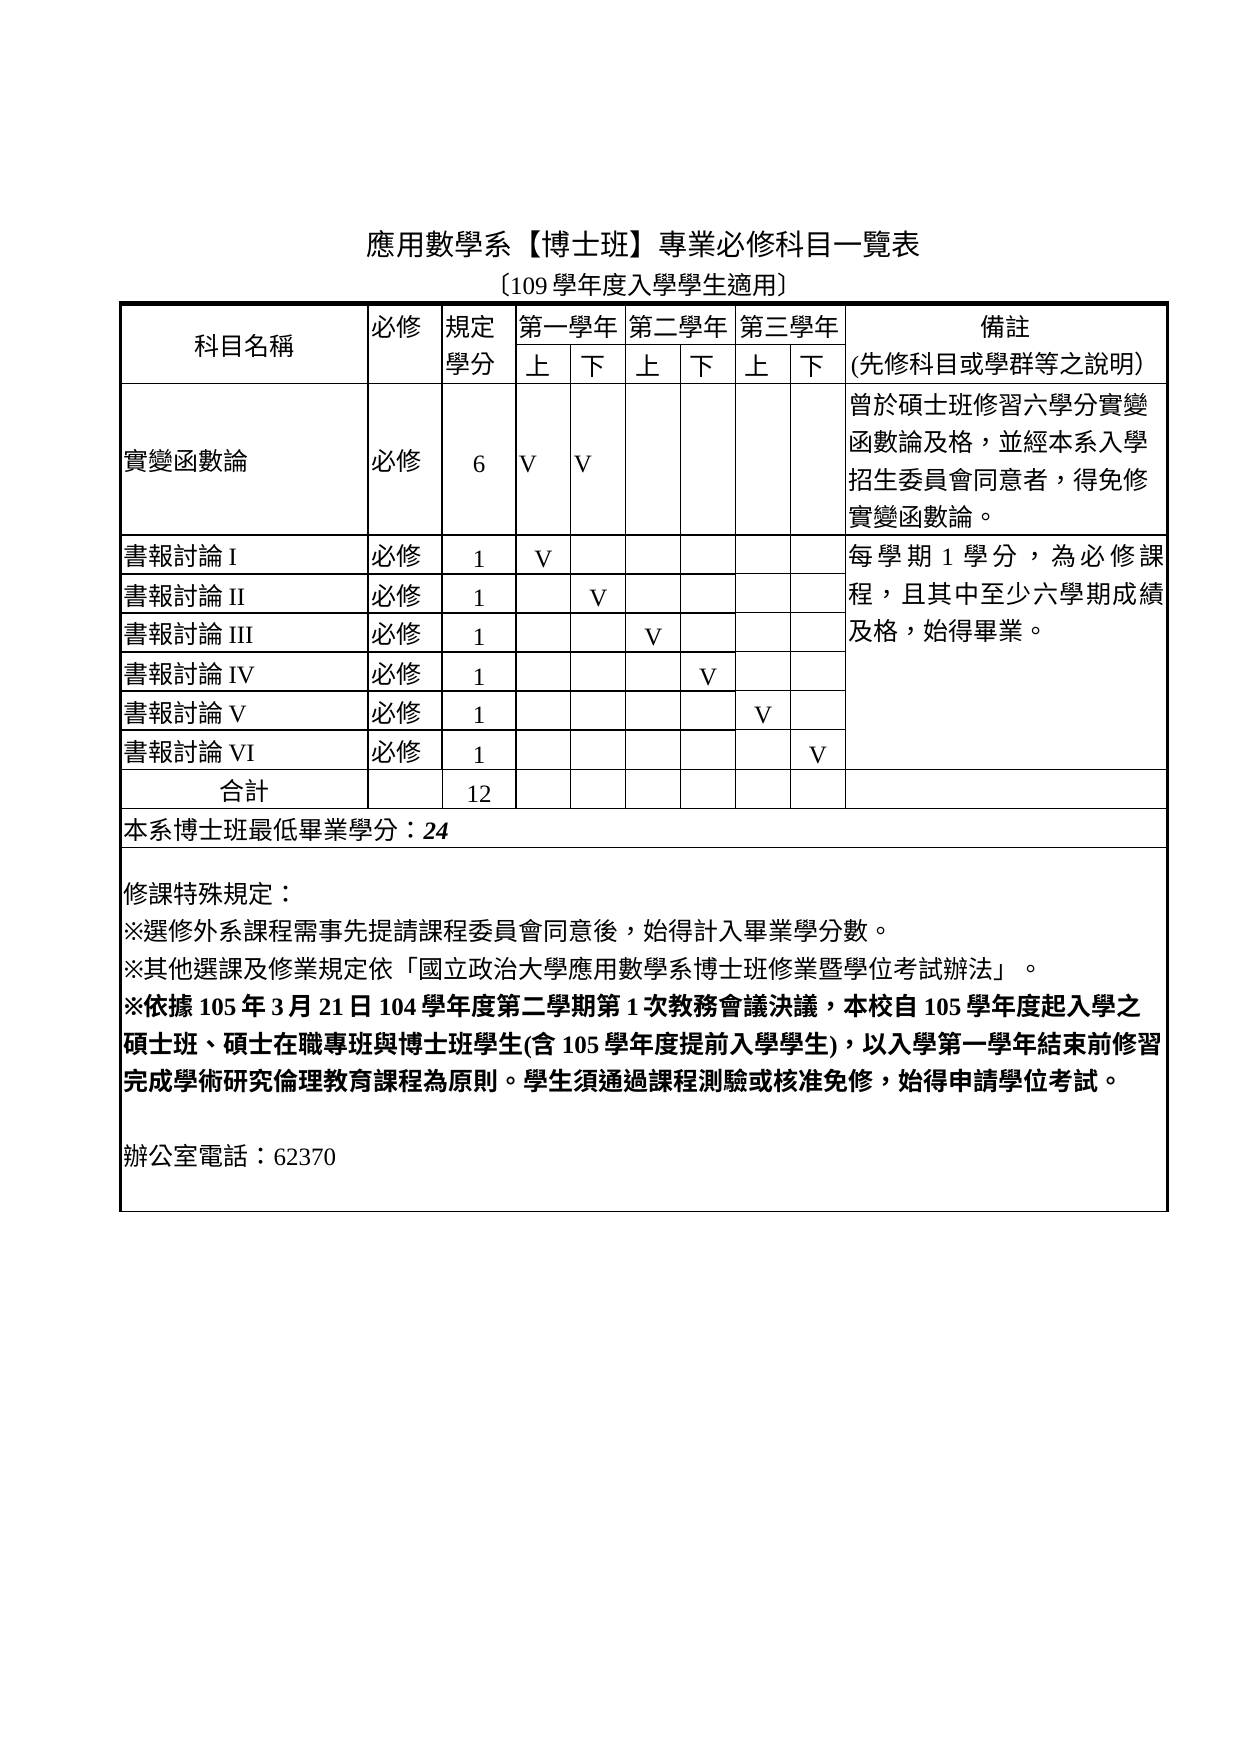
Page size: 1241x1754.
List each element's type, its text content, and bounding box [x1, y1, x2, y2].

table_cell 下 [571, 345, 625, 382]
table_cell 上 [517, 345, 570, 382]
table_cell 下 [791, 345, 845, 382]
table_cell 本系博士班最低畢業學分：24 [122, 809, 1166, 847]
table_cell 書報討論IV [122, 653, 367, 690]
table_cell [571, 536, 625, 573]
table_cell 必修 [369, 306, 441, 382]
table_cell 1 [443, 614, 515, 651]
table_cell [626, 653, 680, 690]
table_cell [626, 770, 680, 807]
table_cell [736, 536, 790, 573]
table_cell [736, 384, 790, 534]
table_cell 實變函數論 [122, 384, 367, 534]
table_cell V [791, 730, 845, 768]
table_cell [626, 731, 680, 768]
table_cell V [736, 691, 790, 729]
table_cell 每學期1學分，為必修課程，且其中至少六學期成績及格，始得畢業。 [846, 536, 1166, 768]
table_cell [571, 653, 625, 690]
table_cell 6 [443, 384, 515, 534]
table_cell [791, 613, 845, 651]
table_cell [846, 770, 1166, 807]
table_cell 1 [443, 653, 515, 690]
text 應用數學系【博士班】專業必修科目一覽表 [106, 222, 1181, 264]
table_cell 曾於碩士班修習六學分實變函數論及格，並經本系入學招生委員會同意者，得免修實變函數論。 [846, 384, 1166, 534]
table_cell [791, 770, 845, 807]
table_cell 必修 [369, 536, 441, 573]
table_cell 書報討論II [122, 575, 367, 612]
table_cell [736, 770, 790, 807]
table_cell 必修 [369, 614, 441, 651]
table_cell V [571, 575, 625, 612]
table_cell [571, 731, 625, 768]
table_cell [626, 692, 680, 729]
table_cell 書報討論I [122, 536, 367, 573]
table_cell [626, 384, 680, 534]
table_cell 1 [443, 692, 515, 729]
table_cell 必修 [369, 731, 441, 768]
table_cell [681, 731, 735, 768]
table_cell 1 [443, 731, 515, 768]
table_cell [736, 574, 790, 612]
table_cell 必修 [369, 692, 441, 729]
table_cell V [517, 384, 570, 534]
table_cell [681, 384, 735, 534]
table_cell [681, 770, 735, 807]
table_cell 必修 [369, 653, 441, 690]
table_cell 備註 (先修科目或學群等之說明） [846, 306, 1166, 382]
table_cell [517, 614, 570, 651]
table_cell [681, 692, 735, 729]
table_cell [517, 692, 570, 729]
table_cell [736, 730, 790, 768]
table_cell 必修 [369, 575, 441, 612]
text 〔109學年度入學學生適用〕 [106, 264, 1181, 301]
table_cell 上 [736, 345, 790, 382]
table_cell V [517, 536, 570, 573]
table_cell 第一學年 [517, 306, 625, 343]
table_cell 合計 [122, 770, 367, 807]
table_cell 規定 學分 [443, 306, 515, 382]
table_cell 上 [626, 345, 680, 382]
table_cell [681, 575, 735, 612]
table_cell 下 [681, 345, 735, 382]
table_cell 1 [443, 575, 515, 612]
table_cell [626, 575, 680, 612]
table_cell [571, 614, 625, 651]
table_cell 第二學年 [626, 306, 735, 343]
table_cell 1 [443, 536, 515, 573]
table_cell [626, 536, 680, 573]
table_cell 科目名稱 [122, 306, 367, 382]
table_cell [681, 536, 735, 573]
table_cell [517, 731, 570, 768]
table_cell V [681, 653, 735, 690]
table_cell [517, 770, 570, 807]
table_cell V [571, 384, 625, 534]
table_cell [791, 691, 845, 729]
table_cell [571, 692, 625, 729]
table_cell [681, 614, 735, 651]
table_cell 必修 [369, 384, 441, 534]
table_cell [517, 575, 570, 612]
table_cell [791, 574, 845, 612]
table_cell 修課特殊規定： ※選修外系課程需事先提請課程委員會同意後，始得計入畢業學分數。 ※其他選課及修業規定依「國立政治大學應用數學系博士班修業暨學位考試辦法」。 ※依據105年3月21日104學年度第二學期第1次教務會議決議，本校自105學年度起入學之碩士班、碩士在職專班與博士班學生(含105學年度提前入學學生)，以入學第一學年結束前修習完成學術研究倫理教育課程為原則。學生須通過課程測驗或核准免修，始得申請學位考試。 辦公室電話：62370 [122, 848, 1166, 1211]
table_cell [369, 770, 442, 807]
table_cell 12 [443, 770, 515, 807]
table_cell V [626, 614, 680, 651]
table_cell [791, 652, 845, 690]
table_cell 第三學年 [736, 306, 845, 343]
table_cell [571, 770, 625, 807]
table_cell 書報討論VI [122, 731, 367, 768]
table_cell [791, 536, 845, 573]
table_cell [517, 653, 570, 690]
table_cell [791, 384, 845, 534]
table_cell [736, 652, 790, 690]
table_cell [736, 613, 790, 651]
table_cell 書報討論III [122, 614, 367, 651]
table_cell 書報討論V [122, 692, 367, 729]
